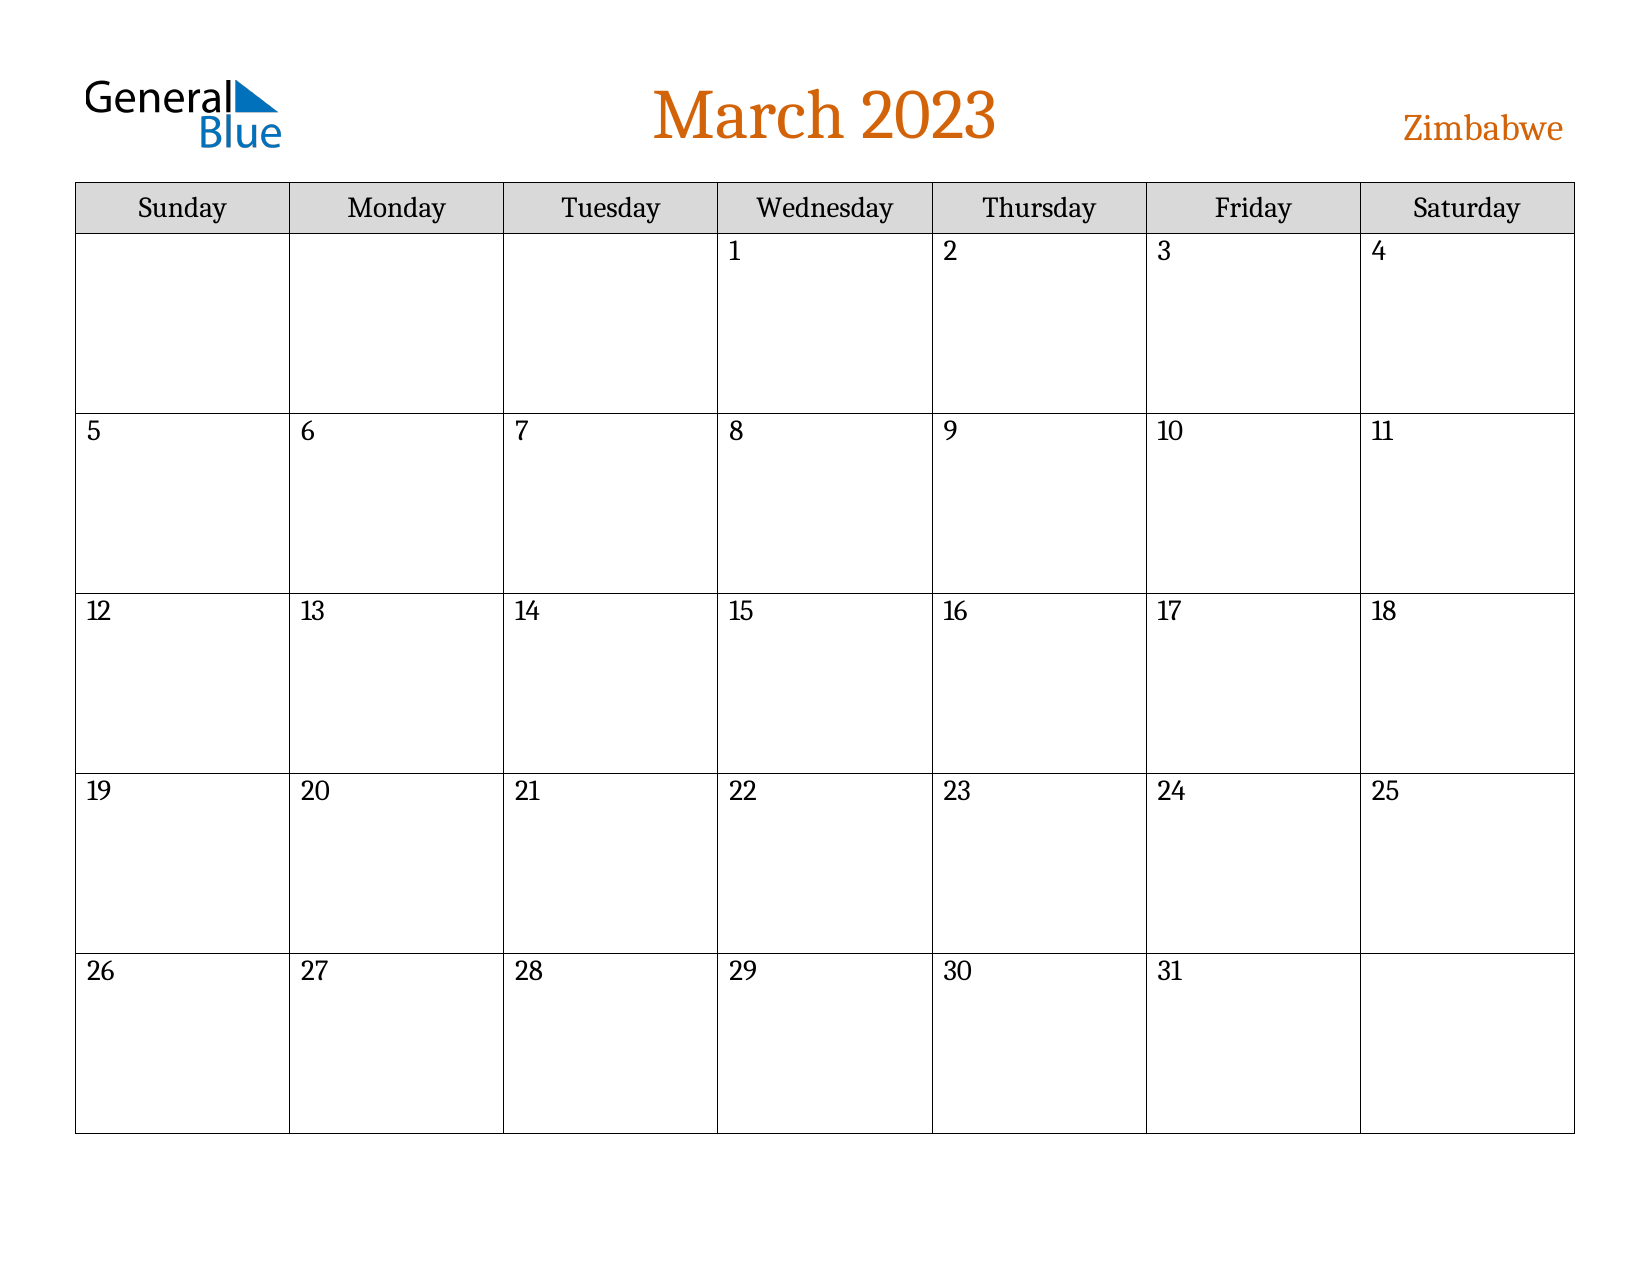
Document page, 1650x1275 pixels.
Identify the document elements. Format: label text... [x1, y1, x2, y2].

table_header Zimbabwe [1146, 75, 1574, 182]
table_cell 10 [1147, 414, 1360, 450]
table_cell Monday [290, 183, 503, 233]
table_cell 3 [1147, 234, 1360, 270]
table_cell [290, 990, 503, 1133]
table_cell [1361, 450, 1574, 593]
table_cell 20 [290, 774, 503, 810]
table_cell [1361, 810, 1574, 953]
table_cell [933, 270, 1146, 413]
table_cell [933, 990, 1146, 1133]
table_cell [76, 990, 289, 1133]
table_cell 4 [1361, 234, 1574, 270]
table_cell Friday [1147, 183, 1360, 233]
table_cell [1361, 630, 1574, 773]
table_header [76, 75, 503, 182]
table_cell [1361, 270, 1574, 413]
table_cell 24 [1147, 774, 1360, 810]
table_cell 5 [76, 414, 289, 450]
table_cell 13 [290, 594, 503, 630]
table_cell 22 [718, 774, 932, 810]
table_cell [290, 810, 503, 953]
table_cell [76, 630, 289, 773]
table_cell Saturday [1361, 183, 1574, 233]
table_cell Tuesday [504, 183, 717, 233]
table_cell [718, 810, 932, 953]
table_cell 11 [1361, 414, 1574, 450]
table_cell 17 [1147, 594, 1360, 630]
table_header March 2023 [504, 75, 1146, 182]
table_cell 27 [290, 954, 503, 990]
table_cell [718, 990, 932, 1133]
table_cell [718, 270, 932, 413]
table_cell Thursday [933, 183, 1146, 233]
table_cell 8 [718, 414, 932, 450]
table_cell [1361, 990, 1574, 1133]
table_cell [718, 630, 932, 773]
table_cell [76, 270, 289, 413]
table_cell 6 [290, 414, 503, 450]
table_cell [76, 234, 289, 270]
table_cell 23 [933, 774, 1146, 810]
table_cell [1147, 450, 1360, 593]
table_cell 26 [76, 954, 289, 990]
table_cell [1147, 810, 1360, 953]
table_cell [1147, 630, 1360, 773]
table_cell [718, 450, 932, 593]
table_cell [1361, 954, 1574, 990]
table_cell 16 [933, 594, 1146, 630]
table_cell 21 [504, 774, 717, 810]
table_cell 1 [718, 234, 932, 270]
table_cell [504, 270, 717, 413]
table_cell Wednesday [718, 183, 932, 233]
table_cell [504, 810, 717, 953]
table_cell [1147, 990, 1360, 1133]
table_cell 2 [933, 234, 1146, 270]
table_cell 29 [718, 954, 932, 990]
table_cell 7 [504, 414, 717, 450]
table_cell [290, 450, 503, 593]
table_cell [504, 630, 717, 773]
picture [86, 80, 281, 148]
table_cell 12 [76, 594, 289, 630]
table_cell [76, 450, 289, 593]
table_cell 30 [933, 954, 1146, 990]
table_cell [933, 810, 1146, 953]
table_cell Sunday [76, 183, 289, 233]
table_cell [1147, 270, 1360, 413]
table_cell [504, 234, 717, 270]
table_cell 18 [1361, 594, 1574, 630]
table_cell [933, 450, 1146, 593]
table_cell 28 [504, 954, 717, 990]
table_cell 19 [76, 774, 289, 810]
table_cell 14 [504, 594, 717, 630]
table_cell 31 [1147, 954, 1360, 990]
table_cell 25 [1361, 774, 1574, 810]
table_cell [933, 630, 1146, 773]
table_cell [504, 990, 717, 1133]
table_cell [76, 810, 289, 953]
table_cell [290, 270, 503, 413]
table_cell [290, 630, 503, 773]
table_cell 15 [718, 594, 932, 630]
table_cell 9 [933, 414, 1146, 450]
table_cell [290, 234, 503, 270]
table_cell [504, 450, 717, 593]
